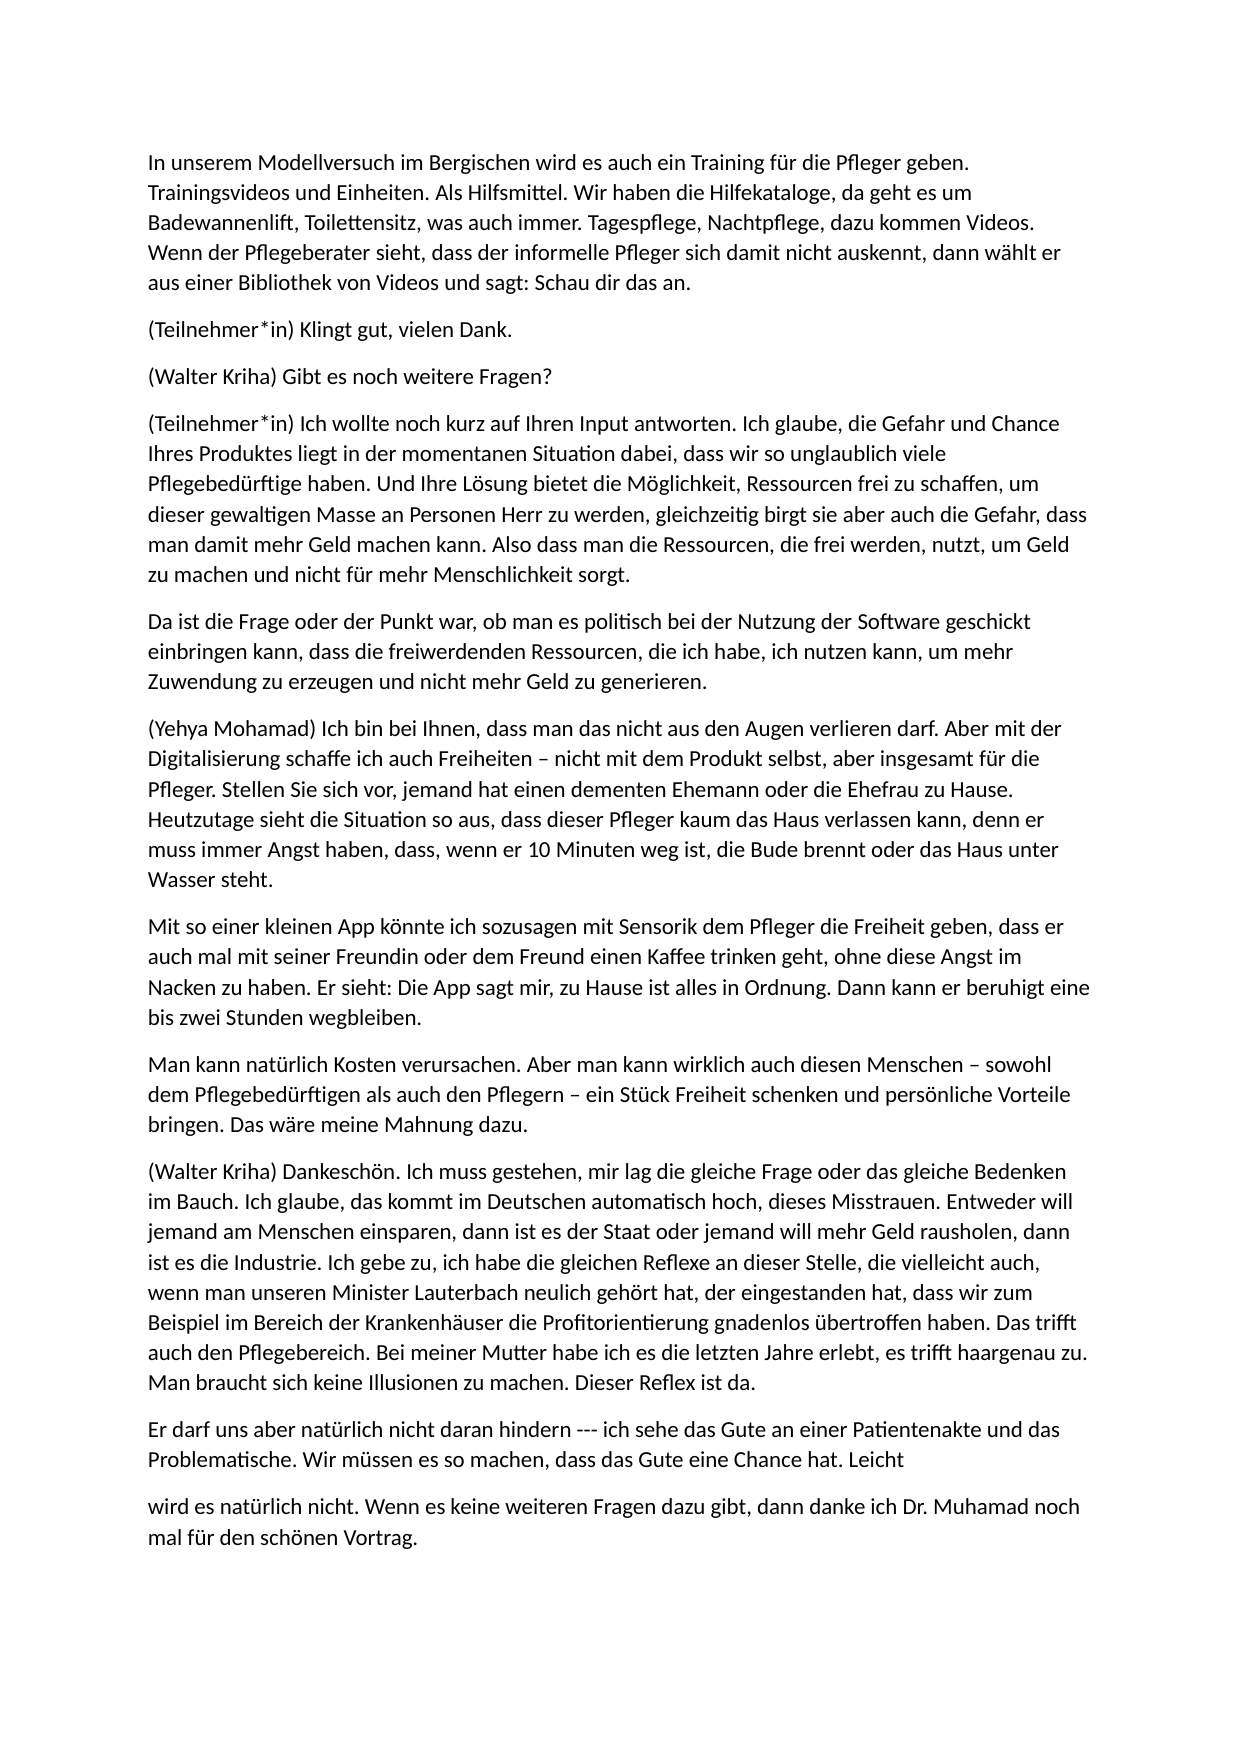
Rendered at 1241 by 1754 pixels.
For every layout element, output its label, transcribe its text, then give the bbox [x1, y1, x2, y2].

text Da ist die Frage oder der Punkt war, ob man es politisch bei der Nutzung der Software geschickt einbringen kann, dass die freiwerdenden Ressourcen, die ich habe, ich nutzen kann, um mehr Zuwendung zu erzeugen und nicht mehr Geld zu generieren. [148, 607, 1093, 695]
text (Yehya Mohamad) Ich bin bei Ihnen, dass man das nicht aus den Augen verlieren darf. Aber mit der Digitalisierung schaffe ich auch Freiheiten – nicht mit dem Produkt selbst, aber insgesamt für die Pfleger. Stellen Sie sich vor, jemand hat einen dementen Ehemann oder die Ehefrau zu Hause. Heutzutage sieht die Situation so aus, dass dieser Pfleger kaum das Haus verlassen kann, denn er muss immer Angst haben, dass, wenn er 10 Minuten weg ist, die Bude brennt oder das Haus unter Wasser steht. [148, 714, 1093, 893]
text Er darf uns aber natürlich nicht daran hindern --- ich sehe das Gute an einer Patientenakte und das Problematische. Wir müssen es so machen, dass das Gute eine Chance hat. Leicht [148, 1415, 1093, 1473]
text (Walter Kriha) Gibt es noch weitere Fragen? [148, 362, 1093, 390]
text (Teilnehmer*in) Klingt gut, vielen Dank. [148, 315, 1093, 343]
text Mit so einer kleinen App könnte ich sozusagen mit Sensorik dem Pfleger die Freiheit geben, dass er auch mal mit seiner Freundin oder dem Freund einen Kaffee trinken geht, ohne diese Angst im Nacken zu haben. Er sieht: Die App sagt mir, zu Hause ist alles in Ordnung. Dann kann er beruhigt eine bis zwei Stunden wegbleiben. [148, 912, 1093, 1031]
text (Walter Kriha) Dankeschön. Ich muss gestehen, mir lag die gleiche Frage oder das gleiche Bedenken im Bauch. Ich glaube, das kommt im Deutschen automatisch hoch, dieses Misstrauen. Entweder will jemand am Menschen einsparen, dann ist es der Staat oder jemand will mehr Geld rausholen, dann ist es die Industrie. Ich gebe zu, ich habe die gleichen Reflexe an dieser Stelle, die vielleicht auch, wenn man unseren Minister Lauterbach neulich gehört hat, der eingestanden hat, dass wir zum Beispiel im Bereich der Krankenhäuser die Profitorientierung gnadenlos übertroffen haben. Das trifft auch den Pflegebereich. Bei meiner Mutter habe ich es die letzten Jahre erlebt, es trifft haargenau zu. Man braucht sich keine Illusionen zu machen. Dieser Reflex ist da. [148, 1157, 1093, 1396]
text In unserem Modellversuch im Bergischen wird es auch ein Training für die Pfleger geben. Trainingsvideos und Einheiten. Als Hilfsmittel. Wir haben die Hilfekataloge, da geht es um Badewannenlift, Toilettensitz, was auch immer. Tagespflege, Nachtpflege, dazu kommen Videos. Wenn der Pflegeberater sieht, dass der informelle Pfleger sich damit nicht auskennt, dann wählt er aus einer Bibliothek von Videos und sagt: Schau dir das an. [148, 148, 1093, 296]
text (Teilnehmer*in) Ich wollte noch kurz auf Ihren Input antworten. Ich glaube, die Gefahr und Chance Ihres Produktes liegt in der momentanen Situation dabei, dass wir so unglaublich viele Pflegebedürftige haben. Und Ihre Lösung bietet die Möglichkeit, Ressourcen frei zu schaffen, um dieser gewaltigen Masse an Personen Herr zu werden, gleichzeitig birgt sie aber auch die Gefahr, dass man damit mehr Geld machen kann. Also dass man die Ressourcen, die frei werden, nutzt, um Geld zu machen und nicht für mehr Menschlichkeit sorgt. [148, 409, 1093, 588]
text wird es natürlich nicht. Wenn es keine weiteren Fragen dazu gibt, dann danke ich Dr. Muhamad noch mal für den schönen Vortrag. [148, 1492, 1093, 1551]
text Man kann natürlich Kosten verursachen. Aber man kann wirklich auch diesen Menschen – sowohl dem Pflegebedürftigen als auch den Pflegern – ein Stück Freiheit schenken und persönliche Vorteile bringen. Das wäre meine Mahnung dazu. [148, 1050, 1093, 1138]
